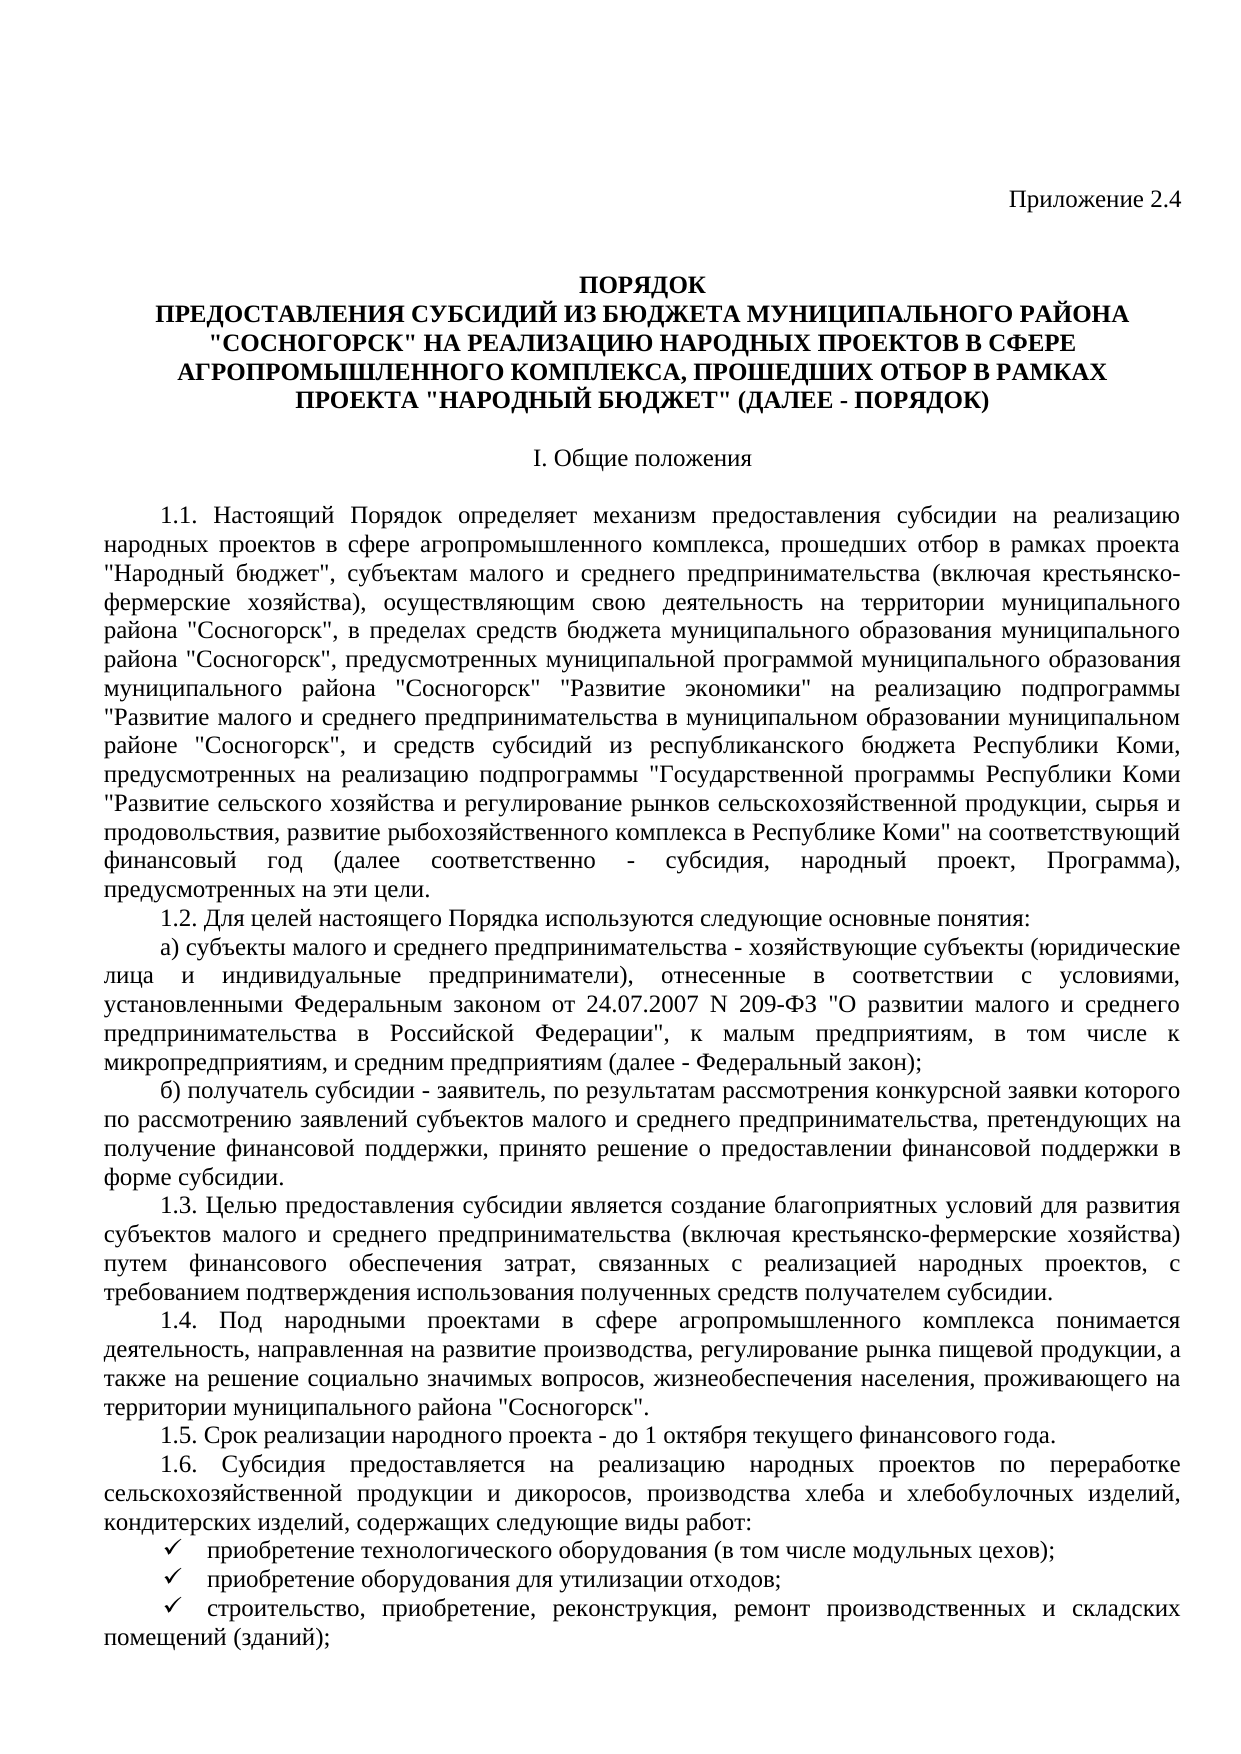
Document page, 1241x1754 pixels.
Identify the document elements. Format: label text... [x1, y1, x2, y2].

title "СОСНОГОРСК" НА РЕАЛИЗАЦИЮ НАРОДНЫХ ПРОЕКТОВ В СФЕРЕ [103, 328, 1181, 357]
title ПРОЕКТА "НАРОДНЫЙ БЮДЖЕТ" (ДАЛЕЕ - ПОРЯДОК) [103, 385, 1181, 414]
list приобретение технологического оборудования (в том числе модульных цехов); [103, 1535, 1181, 1564]
title ПРЕДОСТАВЛЕНИЯ СУБСИДИЙ ИЗ БЮДЖЕТА МУНИЦИПАЛЬНОГО РАЙОНА [103, 299, 1181, 328]
list строительство, приобретение, реконструкция, ремонт производственных и складских помещений (зданий); [103, 1593, 1181, 1650]
text а) субъекты малого и среднего предпринимательства - хозяйствующие субъекты (юридические лица и индивидуальные предприниматели), отнесенные в соответствии с условиями, установленными Федеральным законом от 24.07.2007 N 209-ФЗ "О развитии малого и среднего предпринимательства в Российской Федерации", к малым предприятиям, в том числе к микропредприятиям, и средним предприятиям (далее - Федеральный закон); [103, 932, 1181, 1075]
text 1.3. Целью предоставления субсидии является создание благоприятных условий для развития субъектов малого и среднего предпринимательства (включая крестьянско-фермерские хозяйства) путем финансового обеспечения затрат, связанных с реализацией народных проектов, с требованием подтверждения использования полученных средств получателем субсидии. [103, 1190, 1181, 1305]
title АГРОПРОМЫШЛЕННОГО КОМПЛЕКСА, ПРОШЕДШИХ ОТБОР В РАМКАХ [103, 357, 1181, 385]
text Приложение 2.4 [103, 184, 1181, 213]
text 1.1. Настоящий Порядок определяет механизм предоставления субсидии на реализацию народных проектов в сфере агропромышленного комплекса, прошедших отбор в рамках проекта "Народный бюджет", субъектам малого и среднего предпринимательства (включая крестьянско-фермерские хозяйства), осуществляющим свою деятельность на территории муниципального района "Сосногорск", в пределах средств бюджета муниципального образования муниципального района "Сосногорск", предусмотренных муниципальной программой муниципального образования муниципального района "Сосногорск" "Развитие экономики" на реализацию подпрограммы "Развитие малого и среднего предпринимательства в муниципальном образовании муниципальном районе "Сосногорск", и средств субсидий из республиканского бюджета Республики Коми, предусмотренных на реализацию подпрограммы "Государственной программы Республики Коми "Развитие сельского хозяйства и регулирование рынков сельскохозяйственной продукции, сырья и продовольствия, развитие рыбохозяйственного комплекса в Республике Коми" на соответствующий финансовый год (далее соответственно - субсидия, народный проект, Программа), предусмотренных на эти цели. [103, 500, 1181, 903]
list приобретение оборудования для утилизации отходов; [103, 1564, 1181, 1593]
text 1.6. Субсидия предоставляется на реализацию народных проектов по переработке сельскохозяйственной продукции и дикоросов, производства хлеба и хлебобулочных изделий, кондитерских изделий, содержащих следующие виды работ: [103, 1449, 1181, 1535]
text б) получатель субсидии - заявитель, по результатам рассмотрения конкурсной заявки которого по рассмотрению заявлений субъектов малого и среднего предпринимательства, претендующих на получение финансовой поддержки, принято решение о предоставлении финансовой поддержки в форме субсидии. [103, 1075, 1181, 1190]
text 1.2. Для целей настоящего Порядка используются следующие основные понятия: [103, 903, 1181, 932]
title ПОРЯДОК [103, 270, 1181, 299]
text 1.4. Под народными проектами в сфере агропромышленного комплекса понимается деятельность, направленная на развитие производства, регулирование рынка пищевой продукции, а также на решение социально значимых вопросов, жизнеобеспечения населения, проживающего на территории муниципального района "Сосногорск". [103, 1305, 1181, 1420]
text 1.5. Срок реализации народного проекта - до 1 октября текущего финансового года. [103, 1420, 1181, 1449]
text I. Общие положения [103, 443, 1181, 472]
